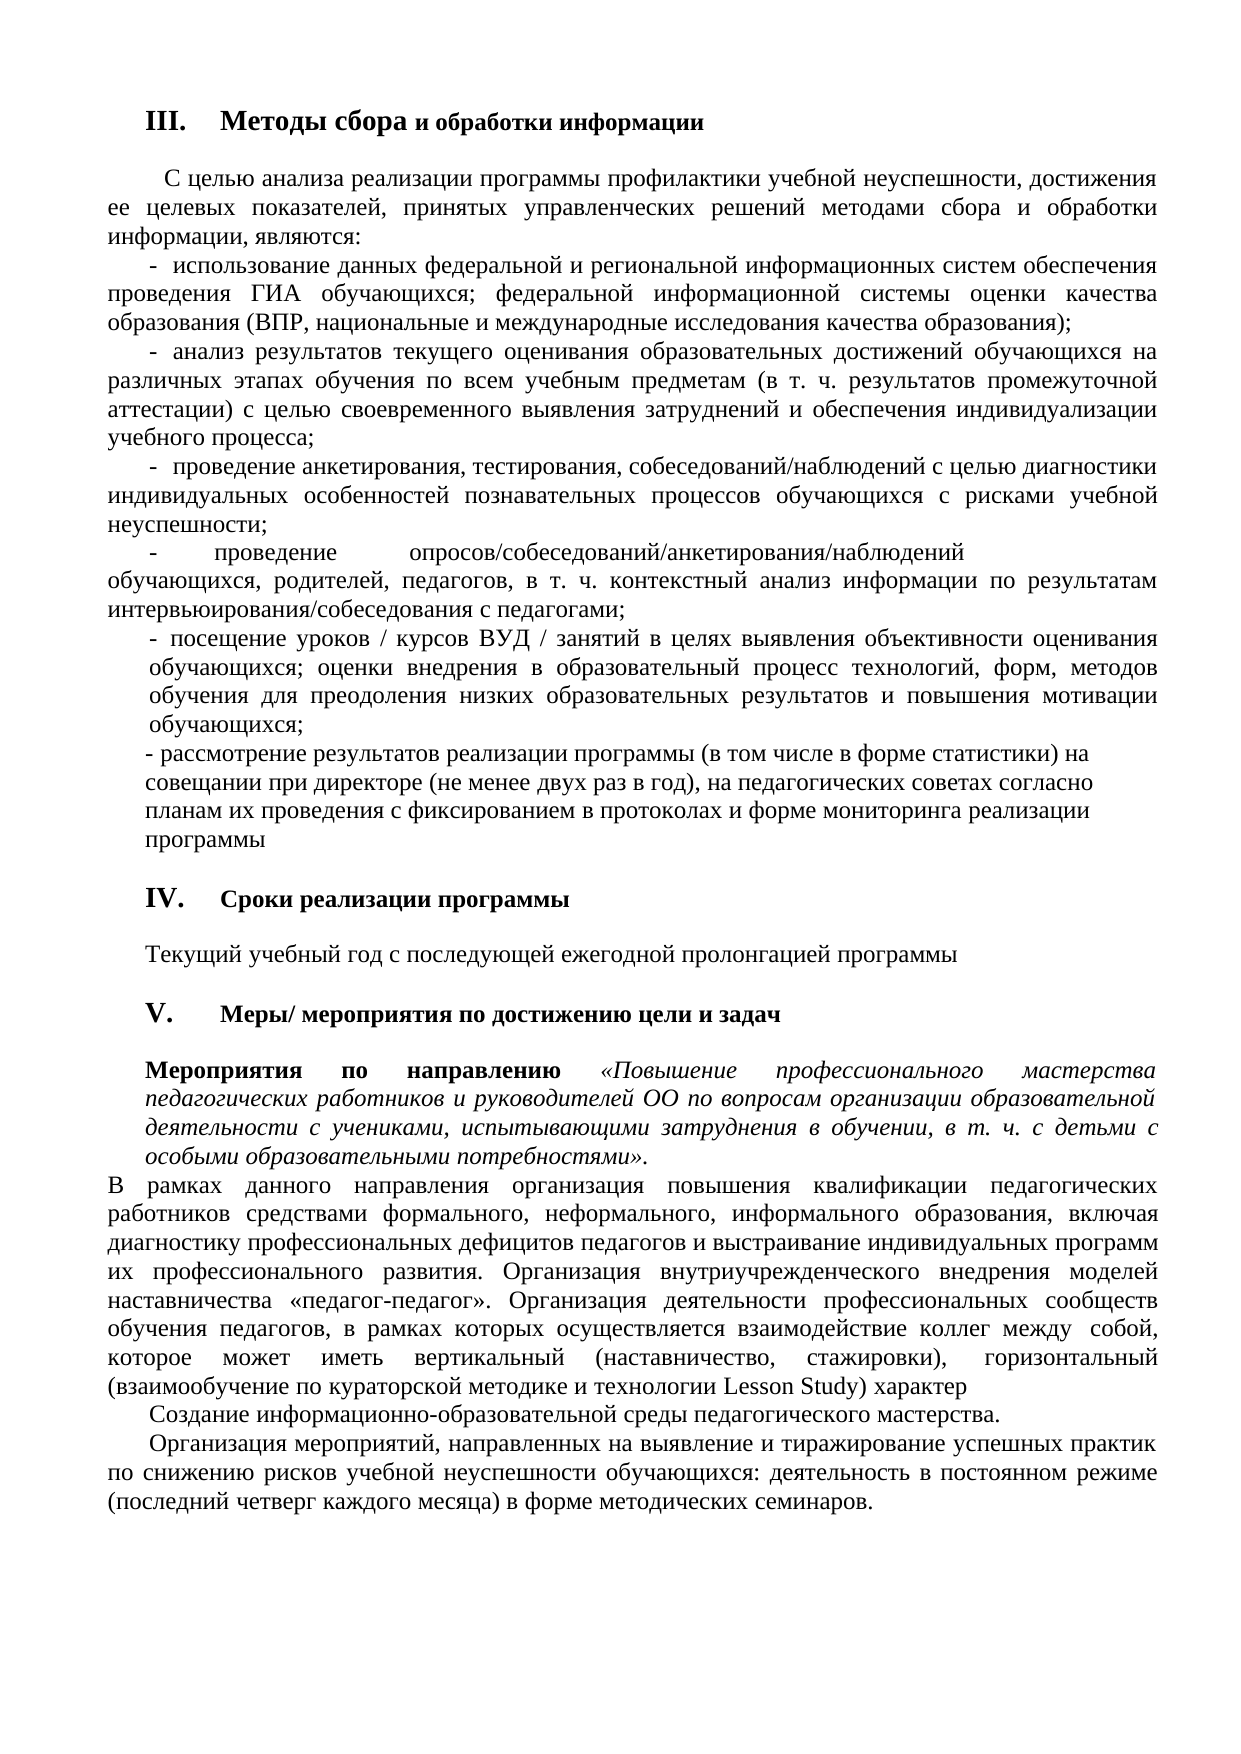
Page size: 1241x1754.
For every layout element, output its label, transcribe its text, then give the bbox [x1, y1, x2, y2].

list проведение анкетирования, тестирования, собеседований/наблюдений с целью диагностики индивидуальных особенностей познавательных процессов обучающихся с рисками учебной неуспешности; [107, 451, 1158, 537]
text Текущий учебный год с последующей ежегодной пролонгацией программы [145, 939, 1182, 968]
list рассмотрение результатов реализации программы (в том числе в форме статистики) на совещании при директоре (не менее двух раз в год), на педагогических советах согласно планам их проведения с фиксированием в протоколах и форме мониторинга реализации программы [145, 738, 1145, 853]
list посещение уроков / курсов ВУД / занятий в целях выявления объективности оценивания обучающихся; оценки внедрения в образовательный процесс технологий, форм, методов обучения для преодоления низких образовательных результатов и повышения мотивации обучающихся; [149, 623, 1158, 738]
text Организация мероприятий, направленных на выявление и тиражирование успешных практик по снижению рисков учебной неуспешности обучающихся: деятельность в постоянном режиме (последний четверг каждого месяца) в форме методических семинаров. [107, 1428, 1157, 1515]
list использование данных федеральной и региональной информационных систем обеспечения проведения ГИА обучающихся; федеральной информационной системы оценки качества образования (ВПР, национальные и международные исследования качества образования); [107, 250, 1158, 336]
list проведение опросов/собеседований/анкетирования/наблюдений [149, 537, 1182, 566]
subtitle Сроки реализации программы [145, 880, 1182, 913]
text Создание информационно-образовательной среды педагогического мастерства. [149, 1400, 1182, 1428]
text Мероприятия по направлению «Повышение профессионального мастерства педагогических работников и руководителей ОО по вопросам организации образовательной деятельности с учениками, испытывающими затруднения в обучении, в т. ч. с детьми с особыми образовательными потребностями». [145, 1055, 1158, 1170]
list анализ результатов текущего оценивания образовательных достижений обучающихся на различных этапах обучения по всем учебным предметам (в т. ч. результатов промежуточной аттестации) с целью своевременного выявления затруднений и обеспечения индивидуализации учебного процесса; [107, 336, 1158, 451]
list Методы сбора и обработки информации [145, 103, 1182, 137]
text С целью анализа реализации программы профилактики учебной неуспешности, достижения ее целевых показателей, принятых управленческих решений методами сбора и обработки информации, являются: [107, 163, 1158, 249]
text обучающихся, родителей, педагогов, в т. ч. контекстный анализ информации по результатам интервьюирования/собеседования с педагогами; [107, 566, 1157, 623]
text В рамках данного направления организация повышения квалификации педагогических работников средствами формального, неформального, информального образования, включая диагностику профессиональных дефицитов педагогов и выстраивание индивидуальных программ их профессионального развития. Организация внутриучрежденческого внедрения моделей наставничества «педагог-педагог». Организация деятельности профессиональных сообществ обучения педагогов, в рамках которых осуществляется взаимодействие коллег между собой, которое может иметь вертикальный (наставничество, стажировки), горизонтальный (взаимообучение по кураторской методике и технологии Lesson Study) характер [107, 1170, 1158, 1400]
subtitle Меры/ мероприятия по достижению цели и задач [145, 995, 1182, 1029]
